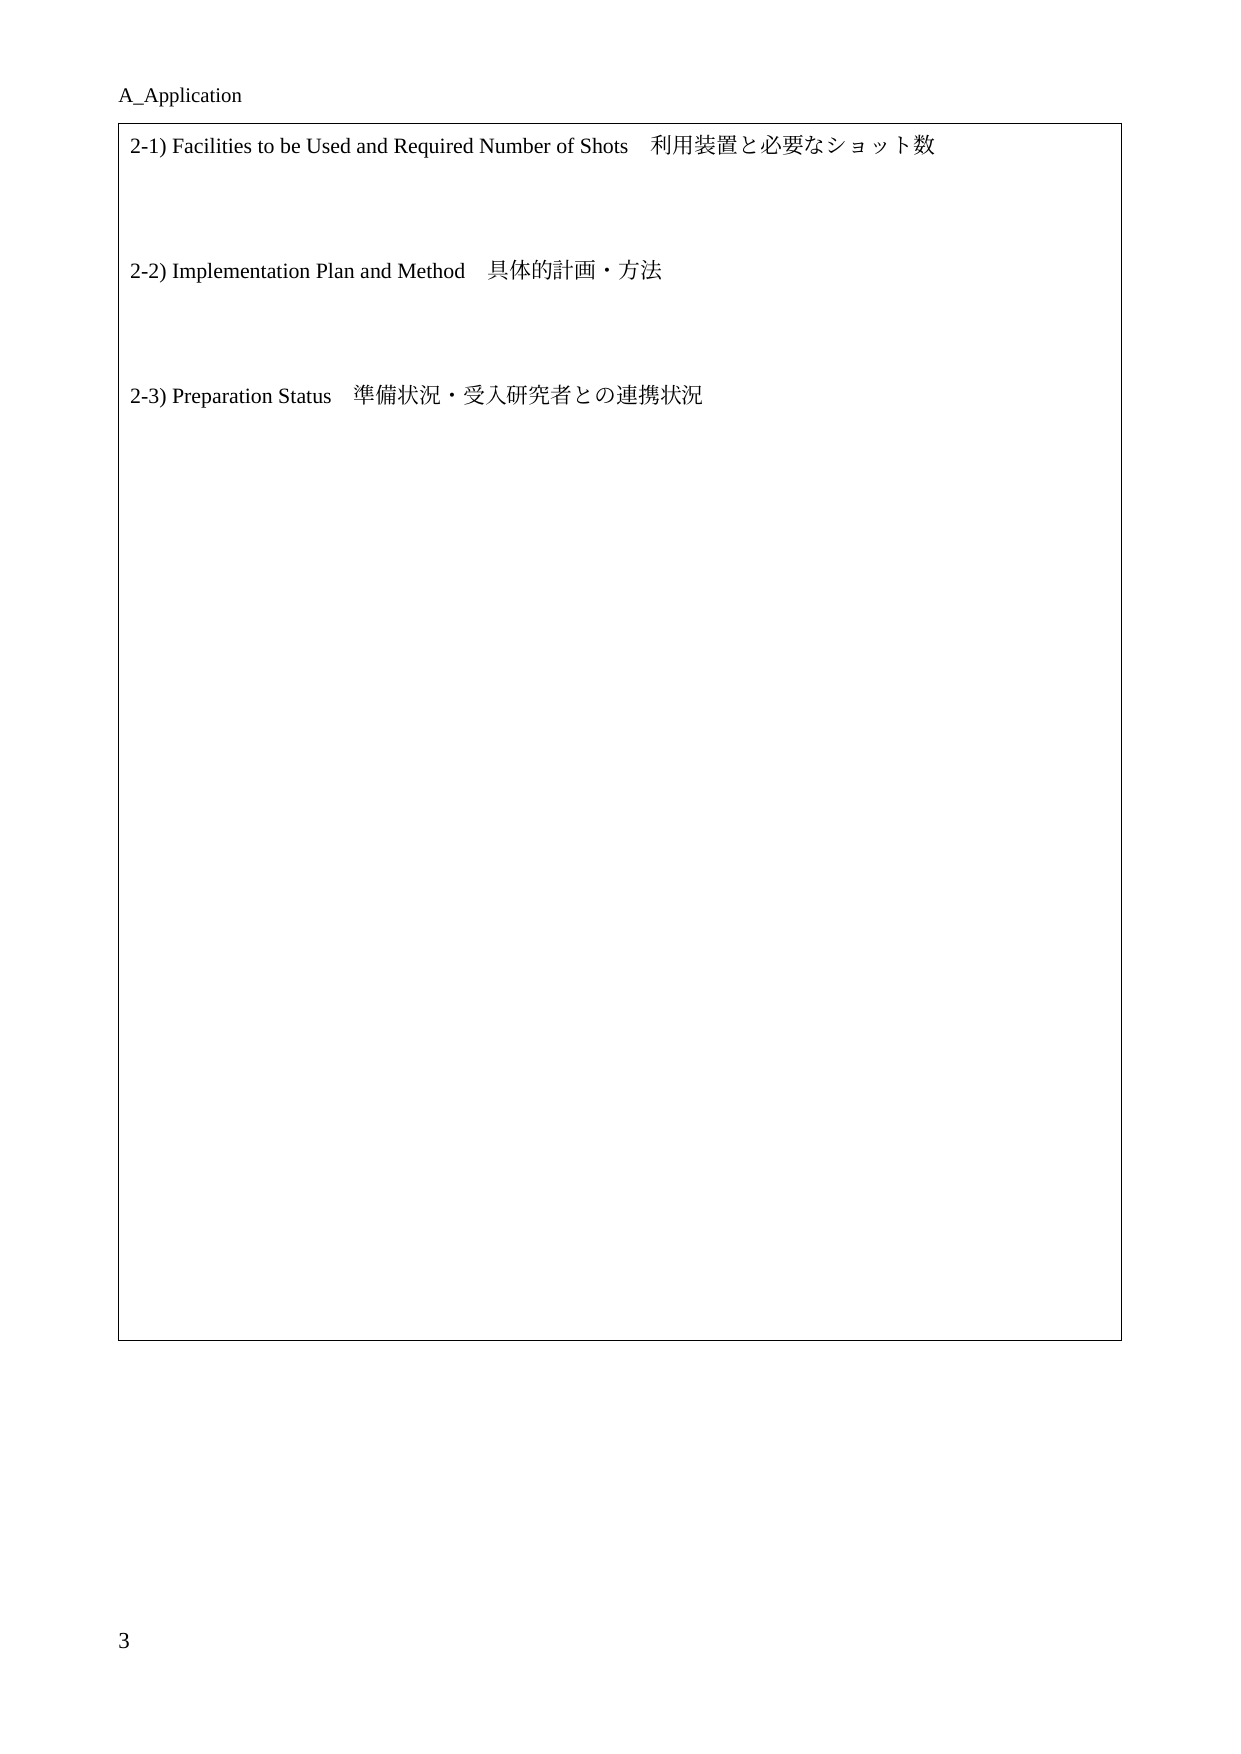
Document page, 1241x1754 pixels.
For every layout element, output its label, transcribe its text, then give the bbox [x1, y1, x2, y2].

table_header 2-1) Facilities to be Used and Required Number of Shots 利用装置と必要なショット数 2-2) Implementation Plan and Method 具体的計画・方法 2-3) Preparation Status 準備状況・受入研究者との連携状況 [119, 124, 1121, 1340]
